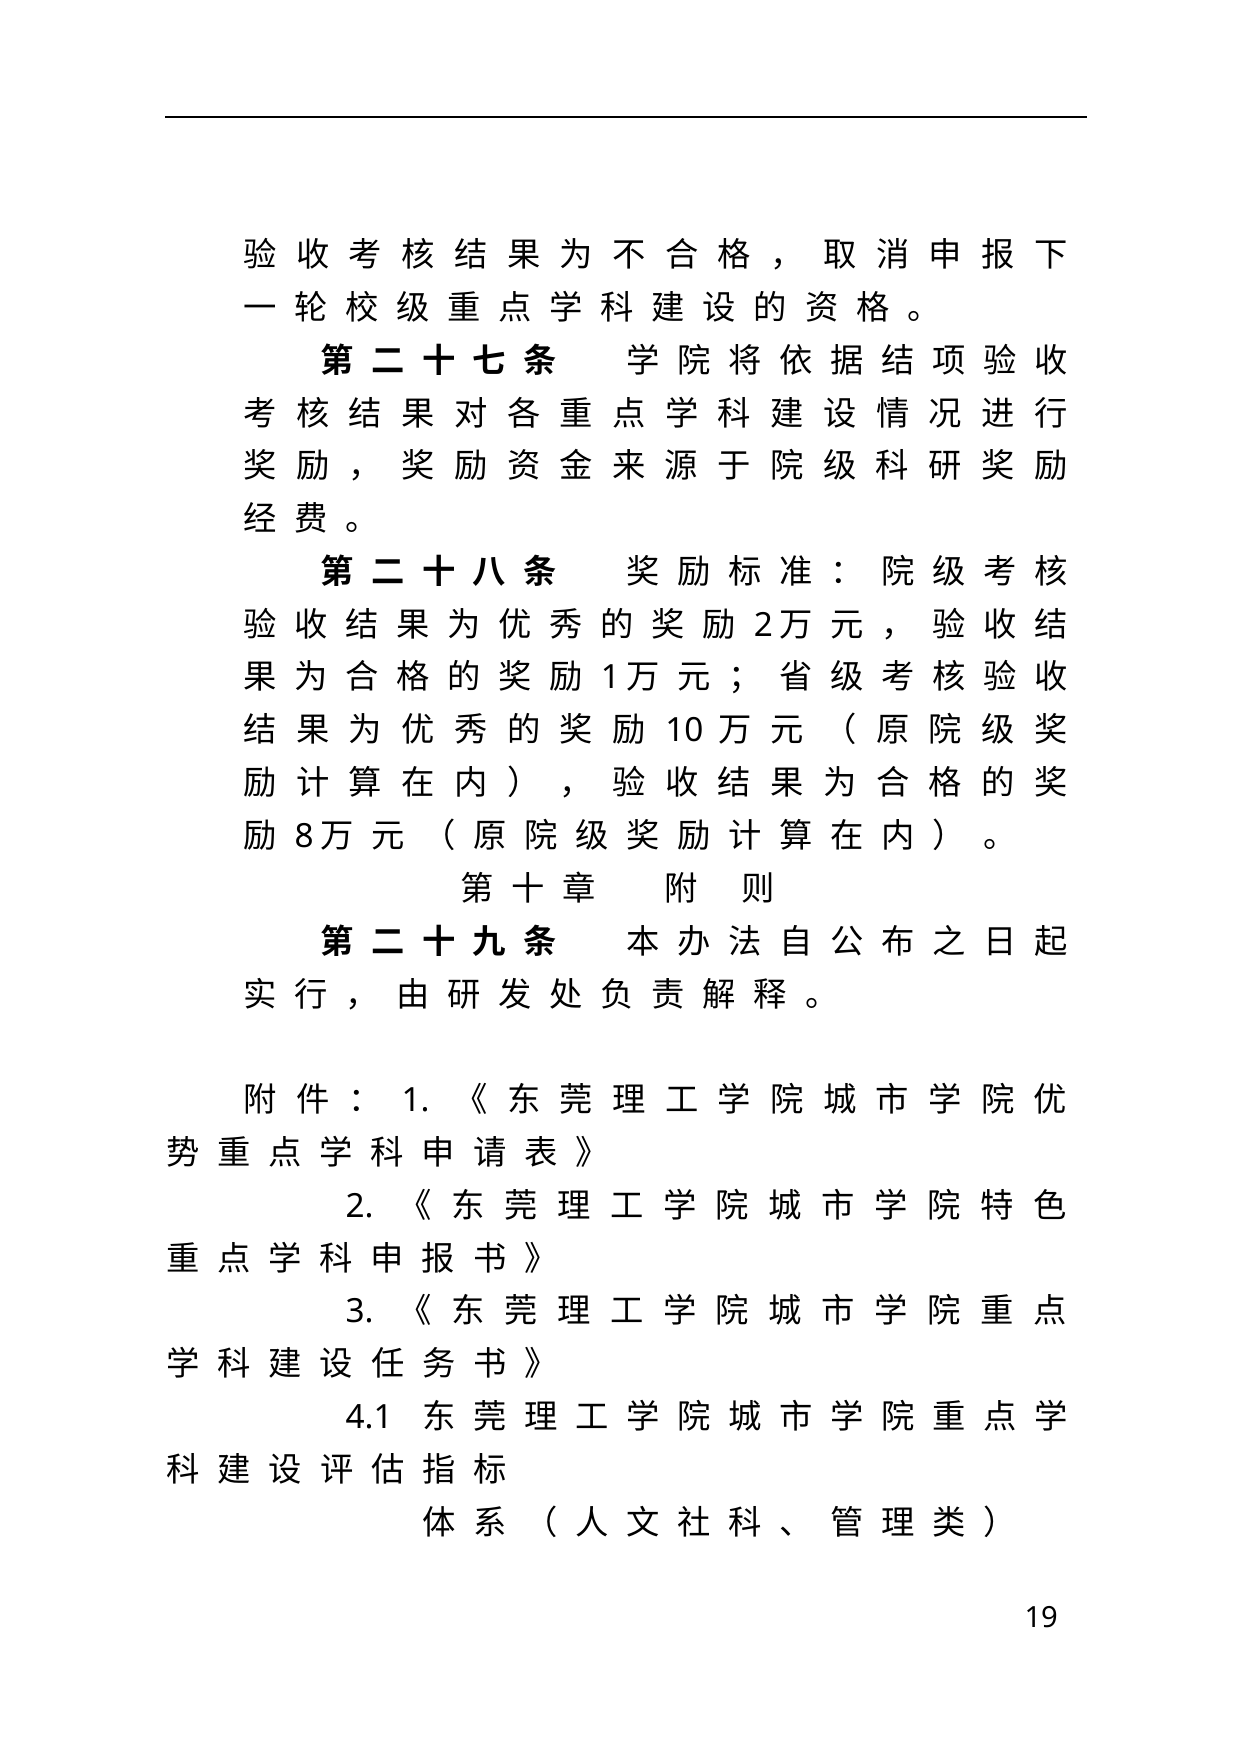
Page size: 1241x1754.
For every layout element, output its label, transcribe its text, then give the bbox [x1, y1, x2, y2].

list 本办法自公布之日起实行，由研发处负责解释。 [242, 912, 1085, 1018]
text 第十章 附 则 [167, 859, 1085, 912]
text 附件：1.《东莞理工学院城市学院优势重点学科申请表》 [167, 1071, 1085, 1176]
text 2.《东莞理工学院城市学院特色重点学科申报书》 [167, 1176, 1085, 1282]
list 学院将依据结项验收考核结果对各重点学科建设情况进行奖励，奖励资金来源于院级科研奖励经费。 [242, 331, 1085, 542]
text 体系（人文社科、管理类） [167, 1493, 1085, 1546]
text 3.《东莞理工学院城市学院重点学科建设任务书》 [167, 1282, 1085, 1387]
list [242, 226, 1085, 331]
text 4.1 东莞理工学院城市学院重点学科建设评估指标 [167, 1387, 1085, 1493]
list 奖励标准：院级考核验收结果为优秀的奖励2万元，验收结果为合格的奖励1万元；省级考核验收结果为优秀的奖励10万元（原院级奖励计算在内），验收结果为合格的奖励8万元（原院级奖励计算在内）。 [242, 542, 1085, 859]
